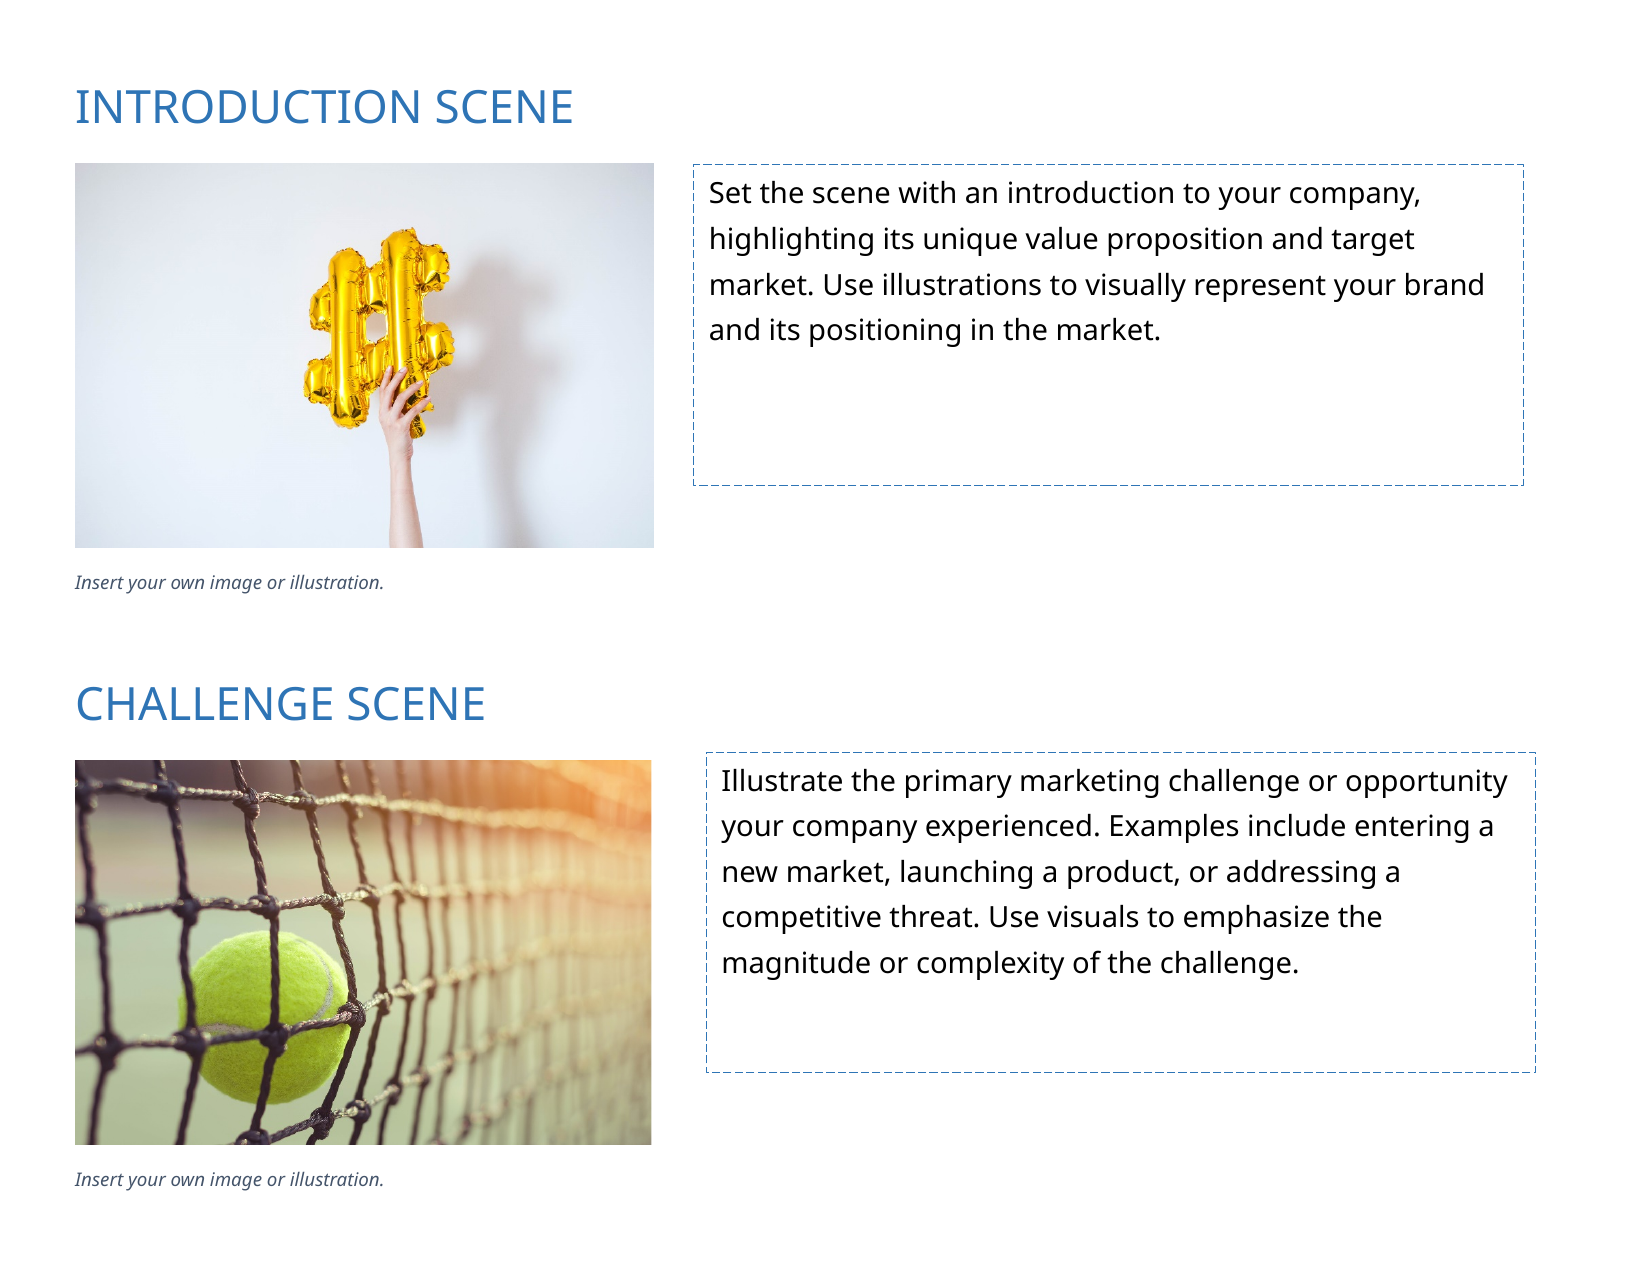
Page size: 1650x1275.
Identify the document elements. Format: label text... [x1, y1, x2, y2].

text Insert your own image or illustration. [75, 569, 787, 595]
text CHALLENGE SCENE [75, 672, 1575, 734]
text INTRODUCTION SCENE [75, 75, 1575, 137]
text Insert your own image or illustration. [75, 1166, 1575, 1192]
picture [75, 163, 654, 548]
picture [75, 760, 652, 1145]
